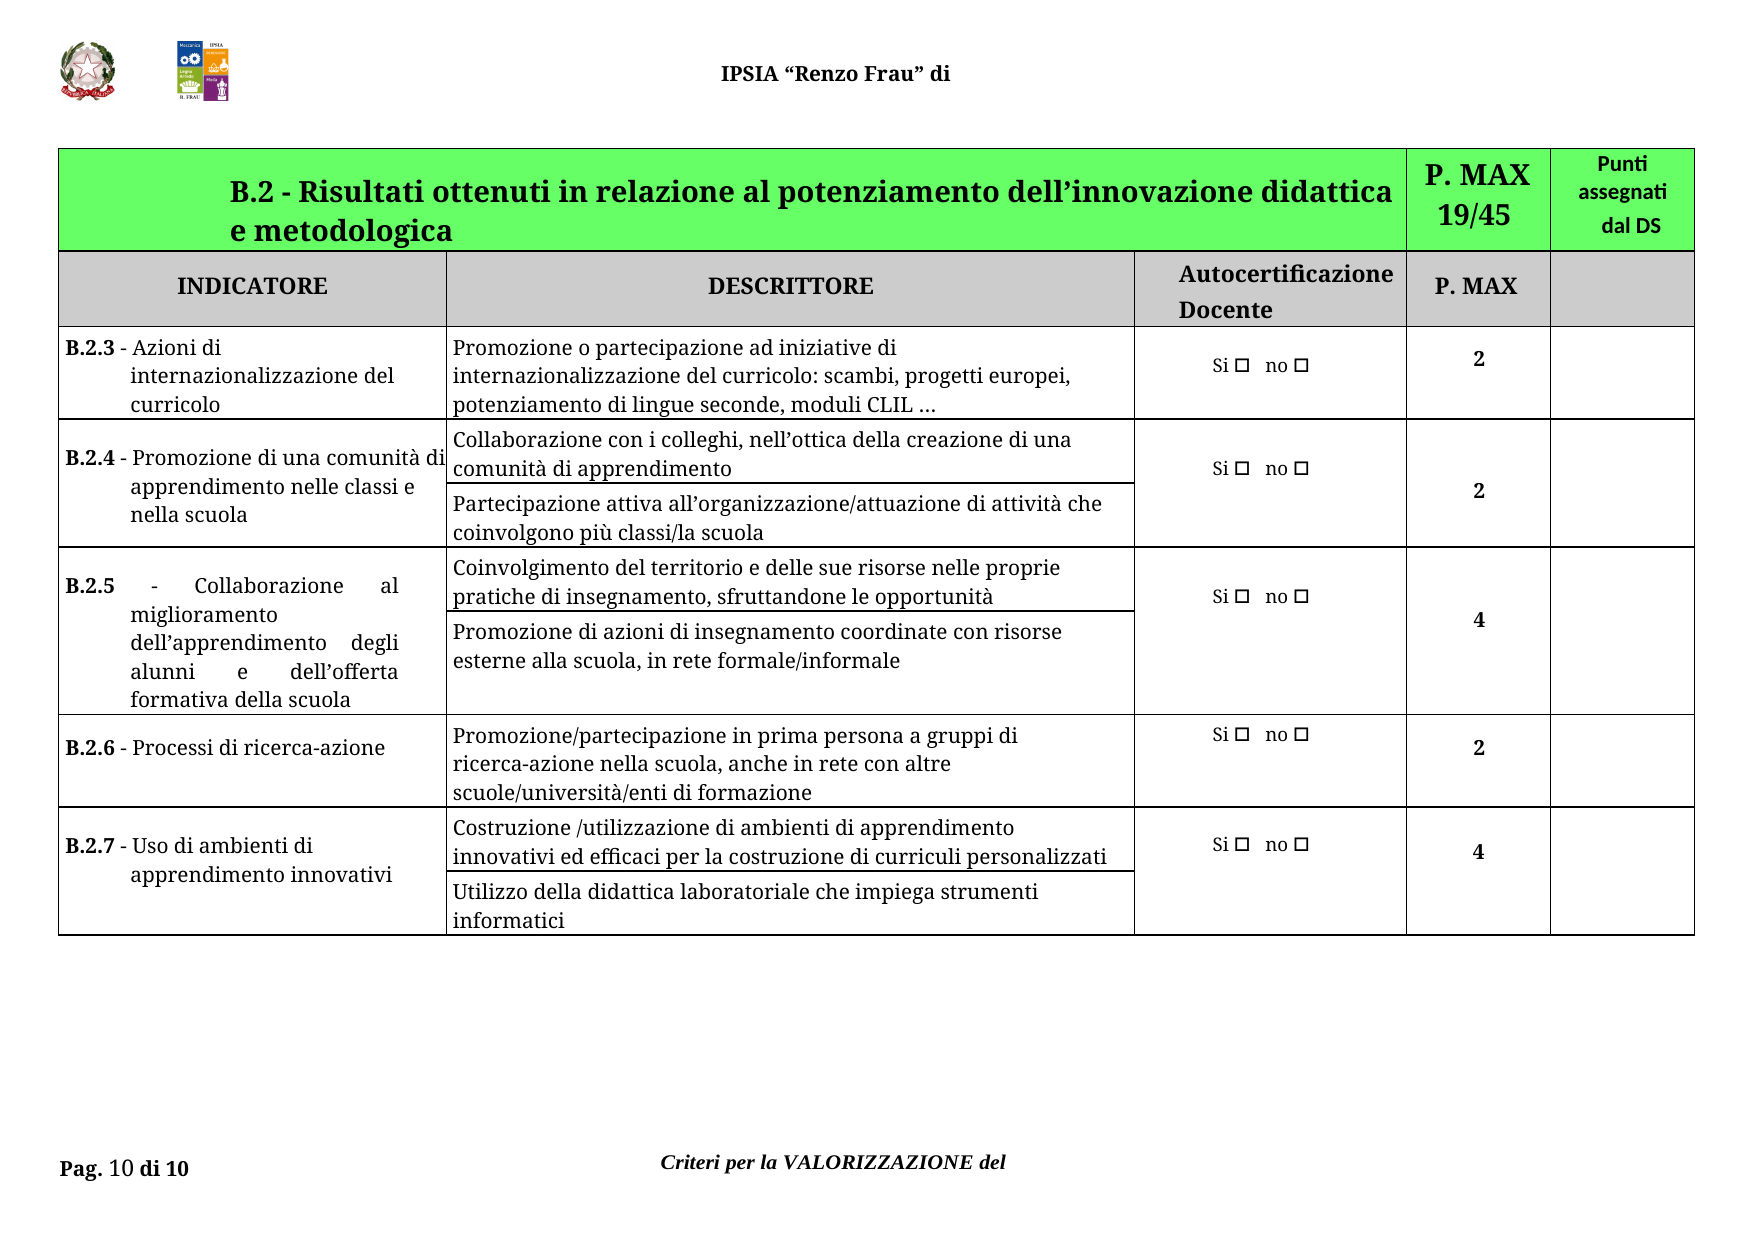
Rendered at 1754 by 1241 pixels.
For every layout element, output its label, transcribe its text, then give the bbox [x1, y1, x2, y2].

table_cell [1551, 252, 1694, 326]
table_cell B.2.4 - Promozione di una comunità di apprendimento nelle classi e nella scuola [59, 420, 446, 546]
table_cell B.2.3 - Azioni di internazionalizzazione del curricolo [59, 327, 446, 418]
table_cell B.2.7 - Uso di ambienti di apprendimento innovativi [59, 808, 446, 934]
table_cell Autocertificazione Docente [1135, 252, 1406, 326]
table_cell [1551, 420, 1694, 546]
table_cell [1551, 548, 1694, 714]
picture [59, 41, 116, 101]
table_cell INDICATORE [59, 252, 446, 326]
table_cell Promozione di azioni di insegnamento coordinate con risorse esterne alla scuola, in rete formale/informale [447, 612, 1134, 714]
table_cell 2 [1407, 327, 1550, 418]
table_header Punti assegnati dal DS [1551, 149, 1694, 250]
table_header P. MAX 19/45 [1407, 149, 1550, 250]
table_cell Partecipazione attiva all’organizzazione/attuazione di attività che coinvolgono più classi/la scuola [447, 484, 1134, 546]
table_cell [1551, 808, 1694, 934]
table_cell Si no [1135, 808, 1406, 934]
table_cell B.2.5 - Collaborazione al miglioramento dell’apprendimento degli alunni e dell’offerta formativa della scuola [59, 548, 446, 714]
table_cell Si no [1135, 715, 1406, 806]
table_cell [1551, 327, 1694, 418]
table_cell 4 [1407, 808, 1550, 934]
table_cell Si no [1135, 327, 1406, 418]
table_cell Collaborazione con i colleghi, nell’ottica della creazione di una comunità di apprendimento [447, 420, 1134, 482]
table_cell Promozione/partecipazione in prima persona a gruppi di ricerca-azione nella scuola, anche in rete con altre scuole/università/enti di formazione [447, 715, 1134, 806]
table_cell Utilizzo della didattica laboratoriale che impiega strumenti informatici [447, 872, 1134, 934]
table_cell Si no [1135, 420, 1406, 546]
table_cell 2 [1407, 715, 1550, 806]
table_cell Costruzione /utilizzazione di ambienti di apprendimento innovativi ed efficaci per la costruzione di curriculi personalizzati [447, 808, 1134, 870]
table_cell [1551, 715, 1694, 806]
table_cell 2 [1407, 420, 1550, 546]
table_cell DESCRITTORE [447, 252, 1134, 326]
picture [177, 41, 229, 101]
table_cell B.2.6 - Processi di ricerca-azione [59, 715, 446, 806]
table_cell Promozione o partecipazione ad iniziative di internazionalizzazione del curricolo: scambi, progetti europei, potenziamento di lingue seconde, moduli CLIL … [447, 327, 1134, 418]
table_cell Si no [1135, 548, 1406, 714]
table_cell Coinvolgimento del territorio e delle sue risorse nelle proprie pratiche di insegnamento, sfruttandone le opportunità [447, 548, 1134, 610]
table_header B.2 - Risultati ottenuti in relazione al potenziamento dell’innovazione didattica e metodologica [59, 149, 1406, 250]
table_cell 4 [1407, 548, 1550, 714]
table_cell P. MAX [1407, 252, 1550, 326]
